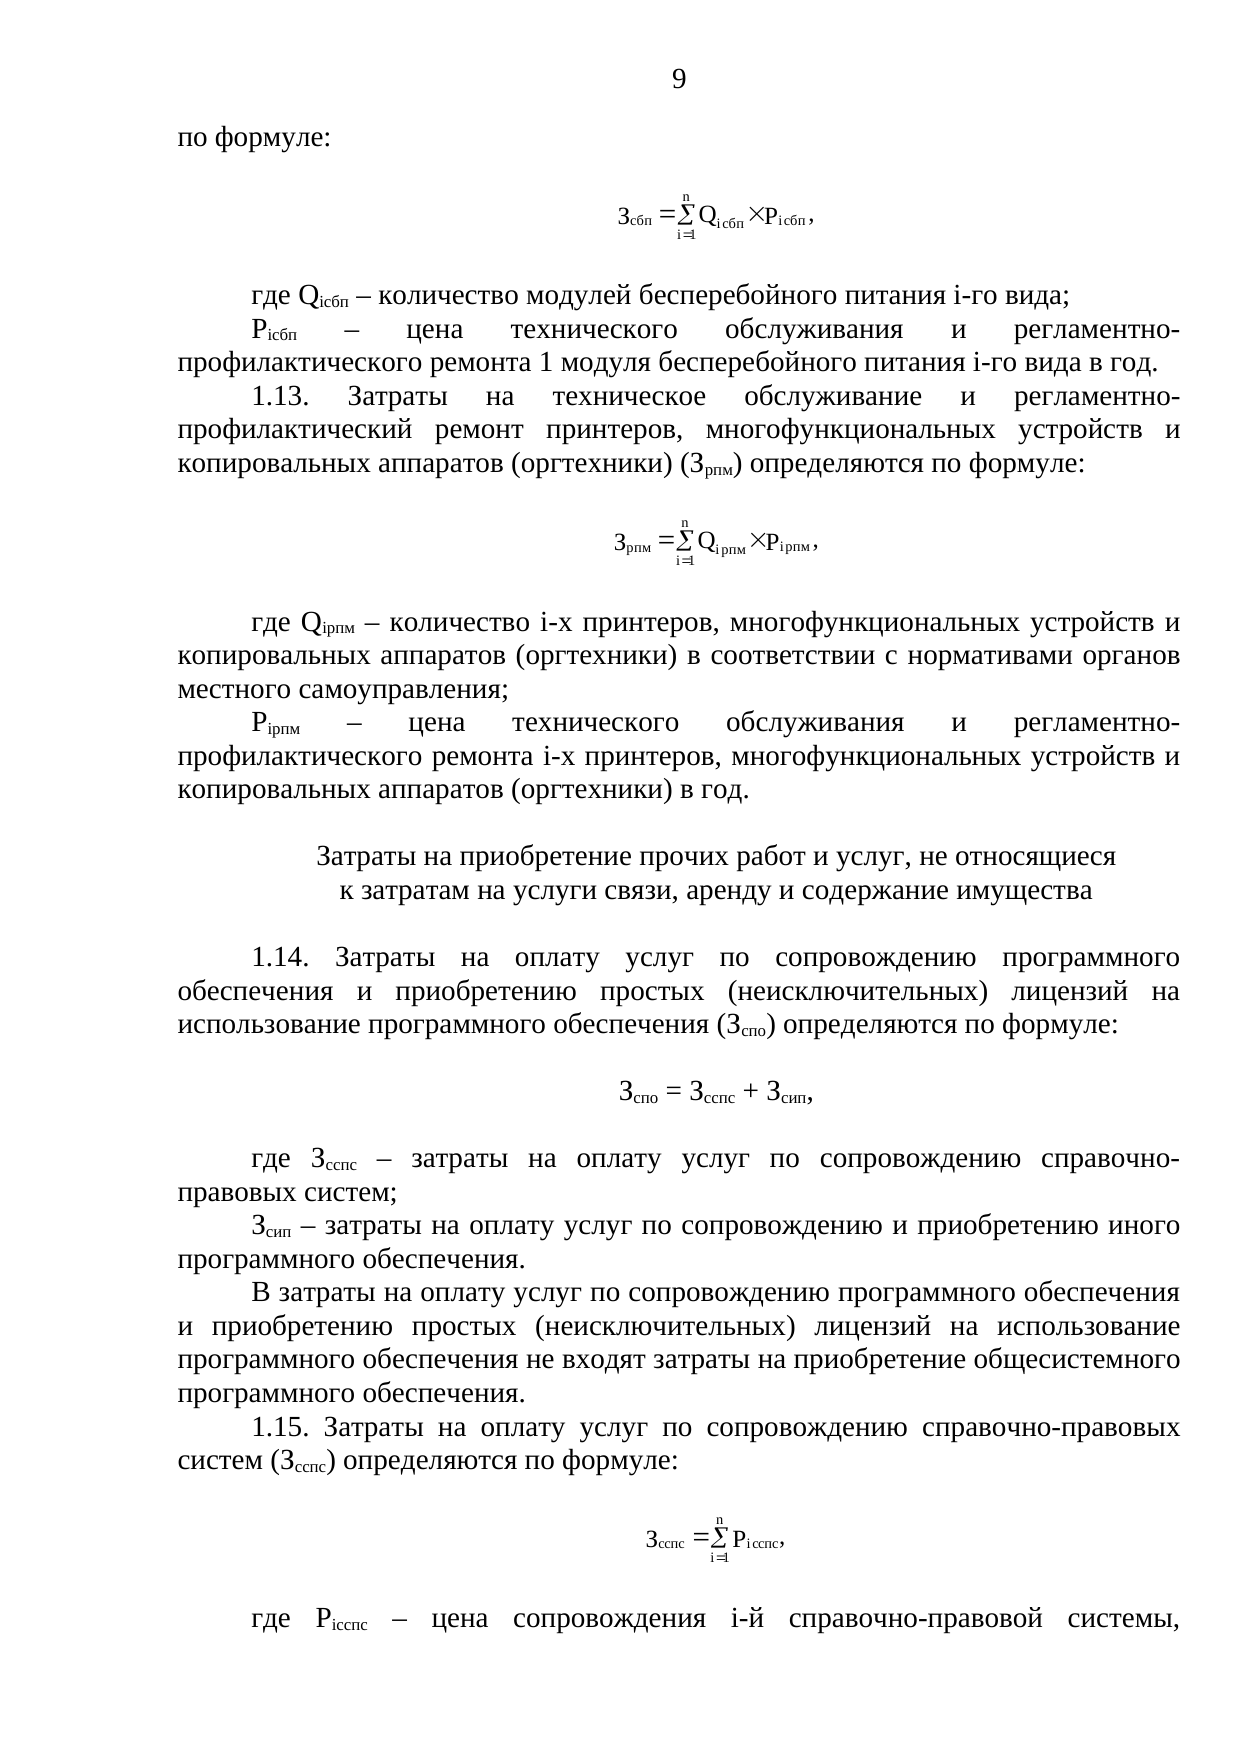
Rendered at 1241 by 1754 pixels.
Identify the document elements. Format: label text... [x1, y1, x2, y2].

text где Qiсбп – количество модулей бесперебойного питания i-го вида; [177, 277, 1181, 311]
text к затратам на услуги связи, аренду и содержание имущества [177, 872, 1181, 906]
text В затраты на оплату услуг по сопровождению программного обеспечения и приобретению простых (неисключительных) лицензий на использование программного обеспечения не входят затраты на приобретение общесистемного программного обеспечения. [177, 1274, 1181, 1409]
text Затраты на приобретение прочих работ и услуг, не относящиеся [177, 838, 1181, 872]
text Зсип – затраты на оплату услуг по сопровождению и приобретению иного программного обеспечения. [177, 1207, 1181, 1274]
text где Зсспс – затраты на оплату услуг по сопровождению справочно-правовых систем; [177, 1140, 1181, 1207]
text где Qiрпм – количество i-х принтеров, многофункциональных устройств и копировальных аппаратов (оргтехники) в соответствии с нормативами органов местного самоуправления; [177, 604, 1181, 704]
text Piрпм – цена технического обслуживания и регламентно-профилактического ремонта i-х принтеров, многофункциональных устройств и копировальных аппаратов (оргтехники) в год. [177, 704, 1181, 805]
text Зспо = Зсспс + Зсип, [177, 1073, 1181, 1107]
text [177, 119, 1181, 153]
text Piсбп – цена технического обслуживания и регламентно-профилактического ремонта 1 модуля бесперебойного питания i-го вида в год. [177, 311, 1181, 378]
text 1.14. Затраты на оплату услуг по сопровождению программного обеспечения и приобретению простых (неисключительных) лицензий на использование программного обеспечения (Зспо) определяются по формуле: [177, 939, 1181, 1040]
text 1.13. Затраты на техническое обслуживание и регламентно-профилактический ремонт принтеров, многофункциональных устройств и копировальных аппаратов (оргтехники) (Зрпм) определяются по формуле: [177, 378, 1181, 479]
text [177, 1601, 1181, 1634]
text 1.15. Затраты на оплату услуг по сопровождению справочно-правовых систем (Зсспс) определяются по формуле: [177, 1409, 1181, 1476]
